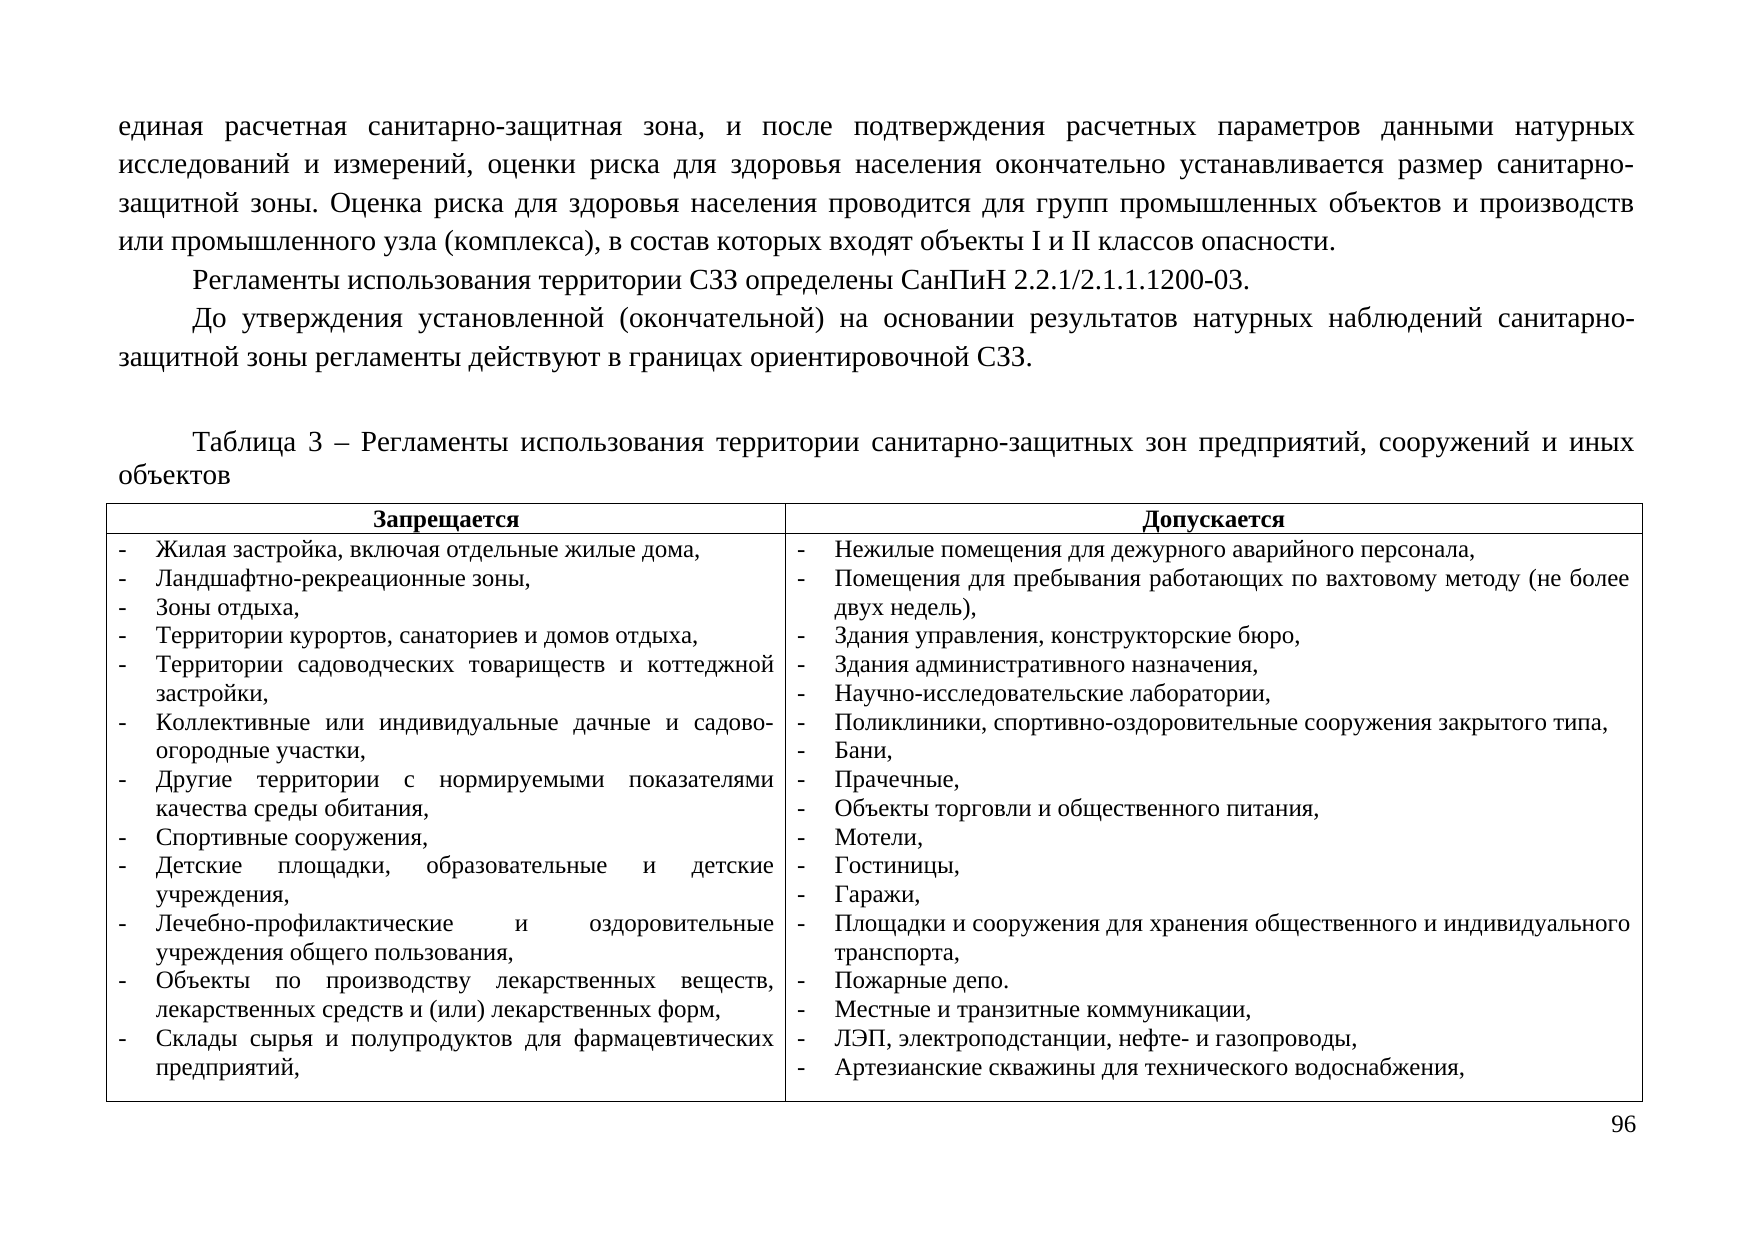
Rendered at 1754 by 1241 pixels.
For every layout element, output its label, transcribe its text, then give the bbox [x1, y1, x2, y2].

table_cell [786, 534, 1642, 1101]
table_header Запрещается [107, 504, 785, 533]
text Таблица 3 – Регламенты использования территории санитарно-защитных зон предприятий, сооружений и иных объектов [118, 424, 1636, 491]
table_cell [107, 534, 785, 1101]
text До утверждения установленной (окончательной) на основании результатов натурных наблюдений санитарно-защитной зоны регламенты действуют в границах ориентировочной СЗЗ. [118, 301, 1636, 373]
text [118, 108, 1636, 257]
text Регламенты использования территории СЗЗ определены СанПиН 2.2.1/2.1.1.1200-03. [118, 262, 1636, 296]
table_header Допускается [786, 504, 1642, 533]
